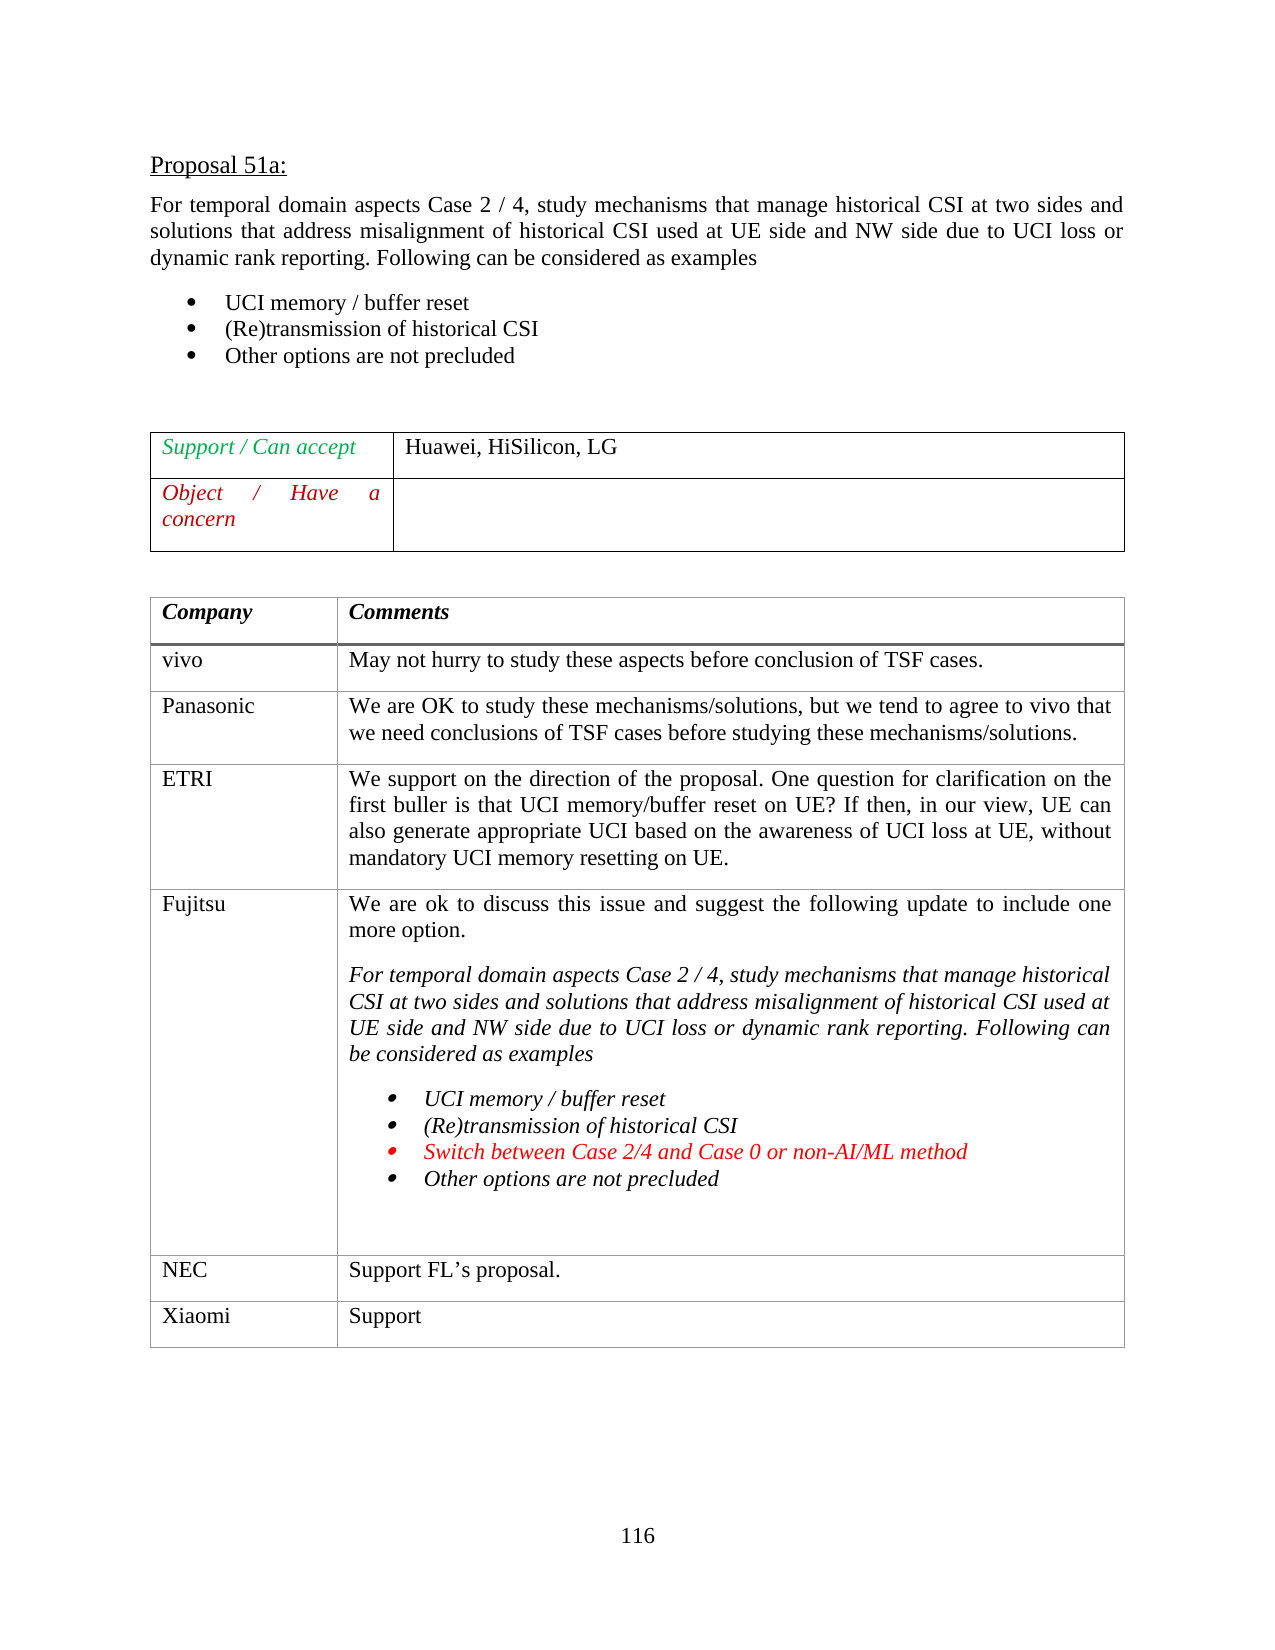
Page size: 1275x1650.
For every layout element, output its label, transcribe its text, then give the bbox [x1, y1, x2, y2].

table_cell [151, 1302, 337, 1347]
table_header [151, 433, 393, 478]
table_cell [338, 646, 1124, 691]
list Other options are not precluded [187, 342, 1125, 368]
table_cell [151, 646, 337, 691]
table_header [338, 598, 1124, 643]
list (Re)transmission of historical CSI [187, 315, 1125, 342]
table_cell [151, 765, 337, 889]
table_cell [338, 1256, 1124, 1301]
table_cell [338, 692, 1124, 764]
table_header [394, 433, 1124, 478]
list UCI memory / buffer reset [187, 289, 1125, 315]
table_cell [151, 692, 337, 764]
text For temporal domain aspects Case 2 / 4, study mechanisms that manage historical CSI at two sides and solutions that address misalignment of historical CSI used at UE side and NW side due to UCI loss or dynamic rank reporting. Following can be considered as examples [150, 191, 1125, 270]
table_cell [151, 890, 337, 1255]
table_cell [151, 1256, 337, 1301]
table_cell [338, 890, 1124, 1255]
text Proposal 51a: [150, 150, 1125, 179]
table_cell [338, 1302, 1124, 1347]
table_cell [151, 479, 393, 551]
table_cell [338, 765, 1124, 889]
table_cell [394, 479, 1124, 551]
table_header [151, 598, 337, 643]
